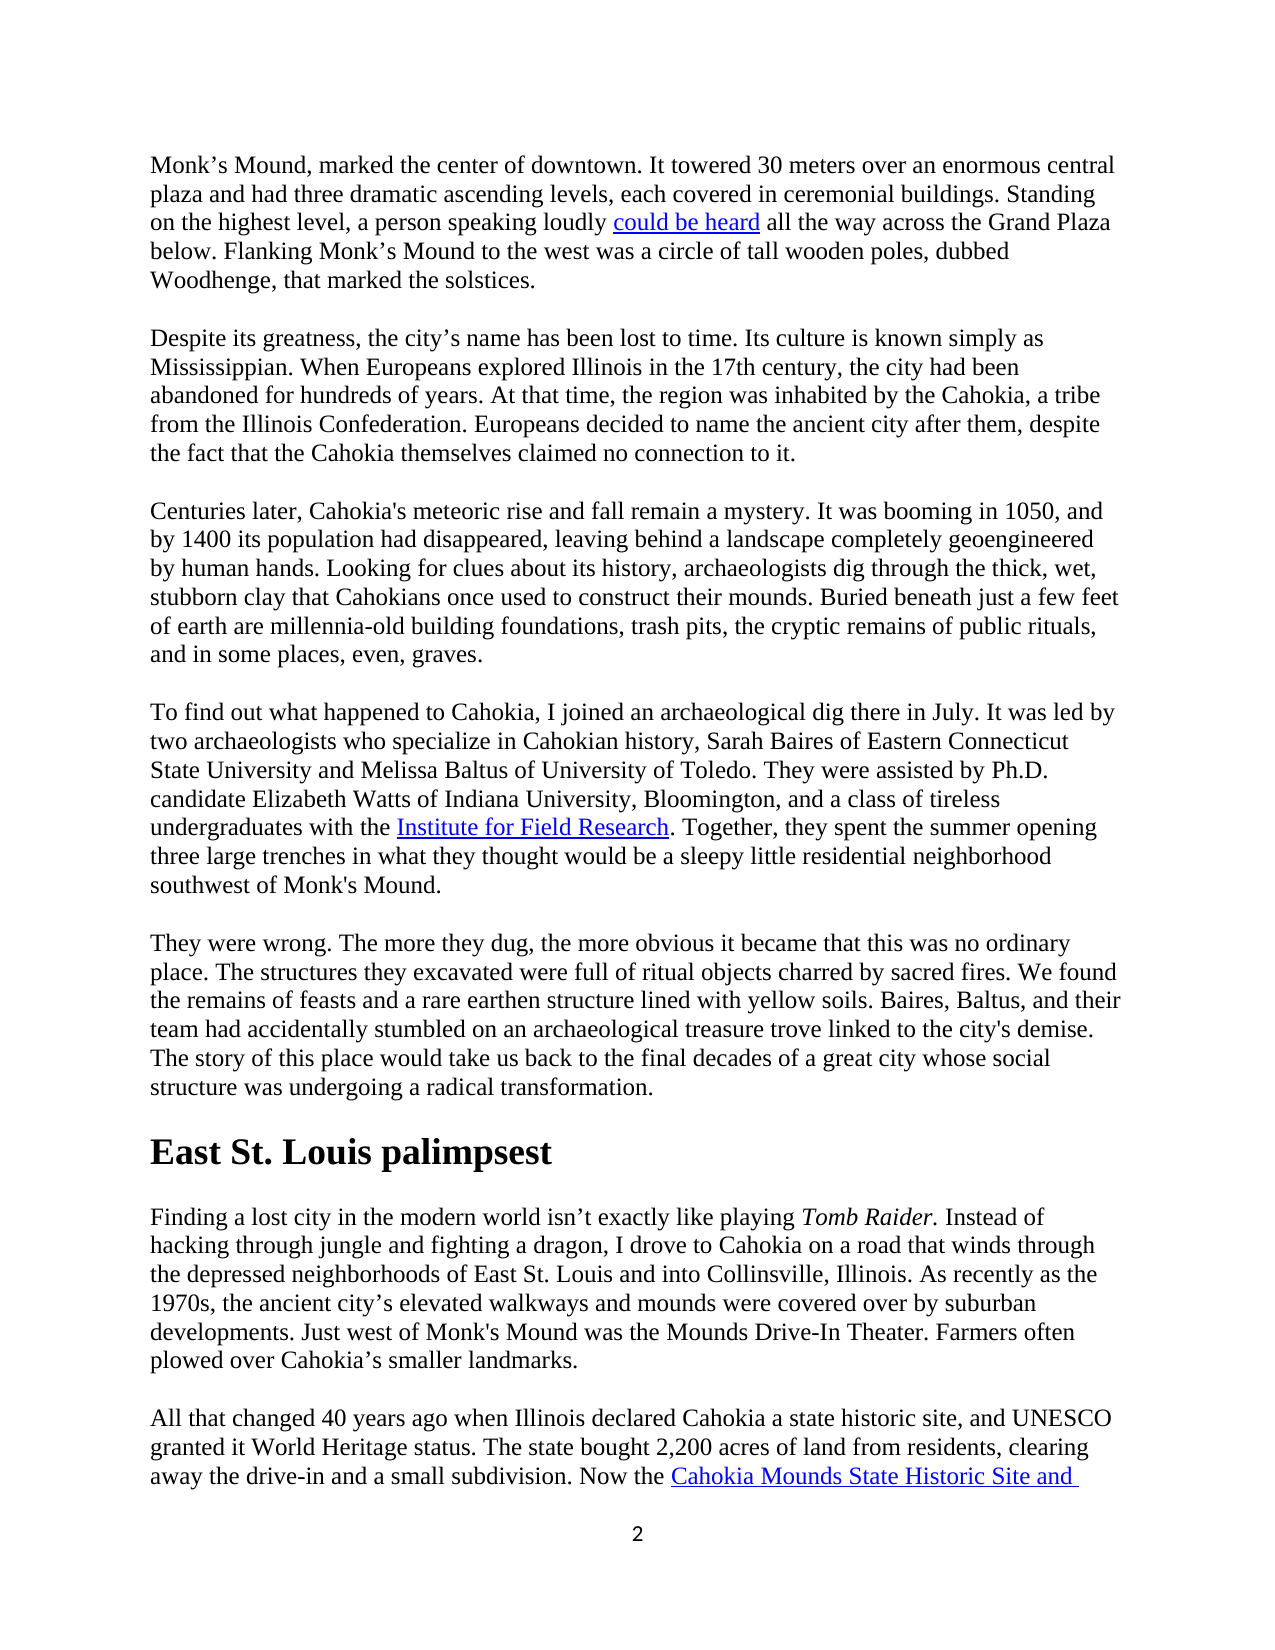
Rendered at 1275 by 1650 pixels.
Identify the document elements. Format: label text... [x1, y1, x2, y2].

text Despite its greatness, the city’s name has been lost to time. Its culture is known simply as Mississippian. When Europeans explored Illinois in the 17th century, the city had been abandoned for hundreds of years. At that time, the region was inhabited by the Cahokia, a tribe from the Illinois Confederation. Europeans decided to name the ancient city after them, despite the fact that the Cahokia themselves claimed no connection to it. [150, 323, 1125, 467]
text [150, 150, 1125, 294]
text Centuries later, Cahokia's meteoric rise and fall remain a mystery. It was booming in 1050, and by 1400 its population had disappeared, leaving behind a landscape completely geoengineered by human hands. Looking for clues about its history, archaeologists dig through the thick, wet, stubborn clay that Cahokians once used to construct their mounds. Buried beneath just a few feet of earth are millennia-old building foundations, trash pits, the cryptic remains of public rituals, and in some places, even, graves. [150, 496, 1125, 668]
text East St. Louis palimpsest [150, 1129, 1125, 1173]
text They were wrong. The more they dug, the more obvious it became that this was no ordinary place. The structures they excavated were full of ritual objects charred by sacred fires. We found the remains of feasts and a rare earthen structure lined with yellow soils. Baires, Baltus, and their team had accidentally stumbled on an archaeological treasure trove linked to the city's demise. The story of this place would take us back to the final decades of a great city whose social structure was undergoing a radical transformation. [150, 928, 1125, 1100]
text Finding a lost city in the modern world isn’t exactly like playing Tomb Raider. Instead of hacking through jungle and fighting a dragon, I drove to Cahokia on a road that winds through the depressed neighborhoods of East St. Louis and into Collinsville, Illinois. As recently as the 1970s, the ancient city’s elevated walkways and mounds were covered over by suburban developments. Just west of Monk's Mound was the Mounds Drive-In Theater. Farmers often plowed over Cahokia’s smaller landmarks. [150, 1202, 1125, 1374]
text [150, 1403, 1125, 1490]
text To find out what happened to Cahokia, I joined an archaeological dig there in July. It was led by two archaeologists who specialize in Cahokian history, Sarah Baires of Eastern Connecticut State University and Melissa Baltus of University of Toledo. They were assisted by Ph.D. candidate Elizabeth Watts of Indiana University, Bloomington, and a class of tireless undergraduates with the Institute for Field Research. Together, they spent the summer opening three large trenches in what they thought would be a sleepy little residential neighborhood southwest of Monk's Mound. [150, 697, 1125, 899]
